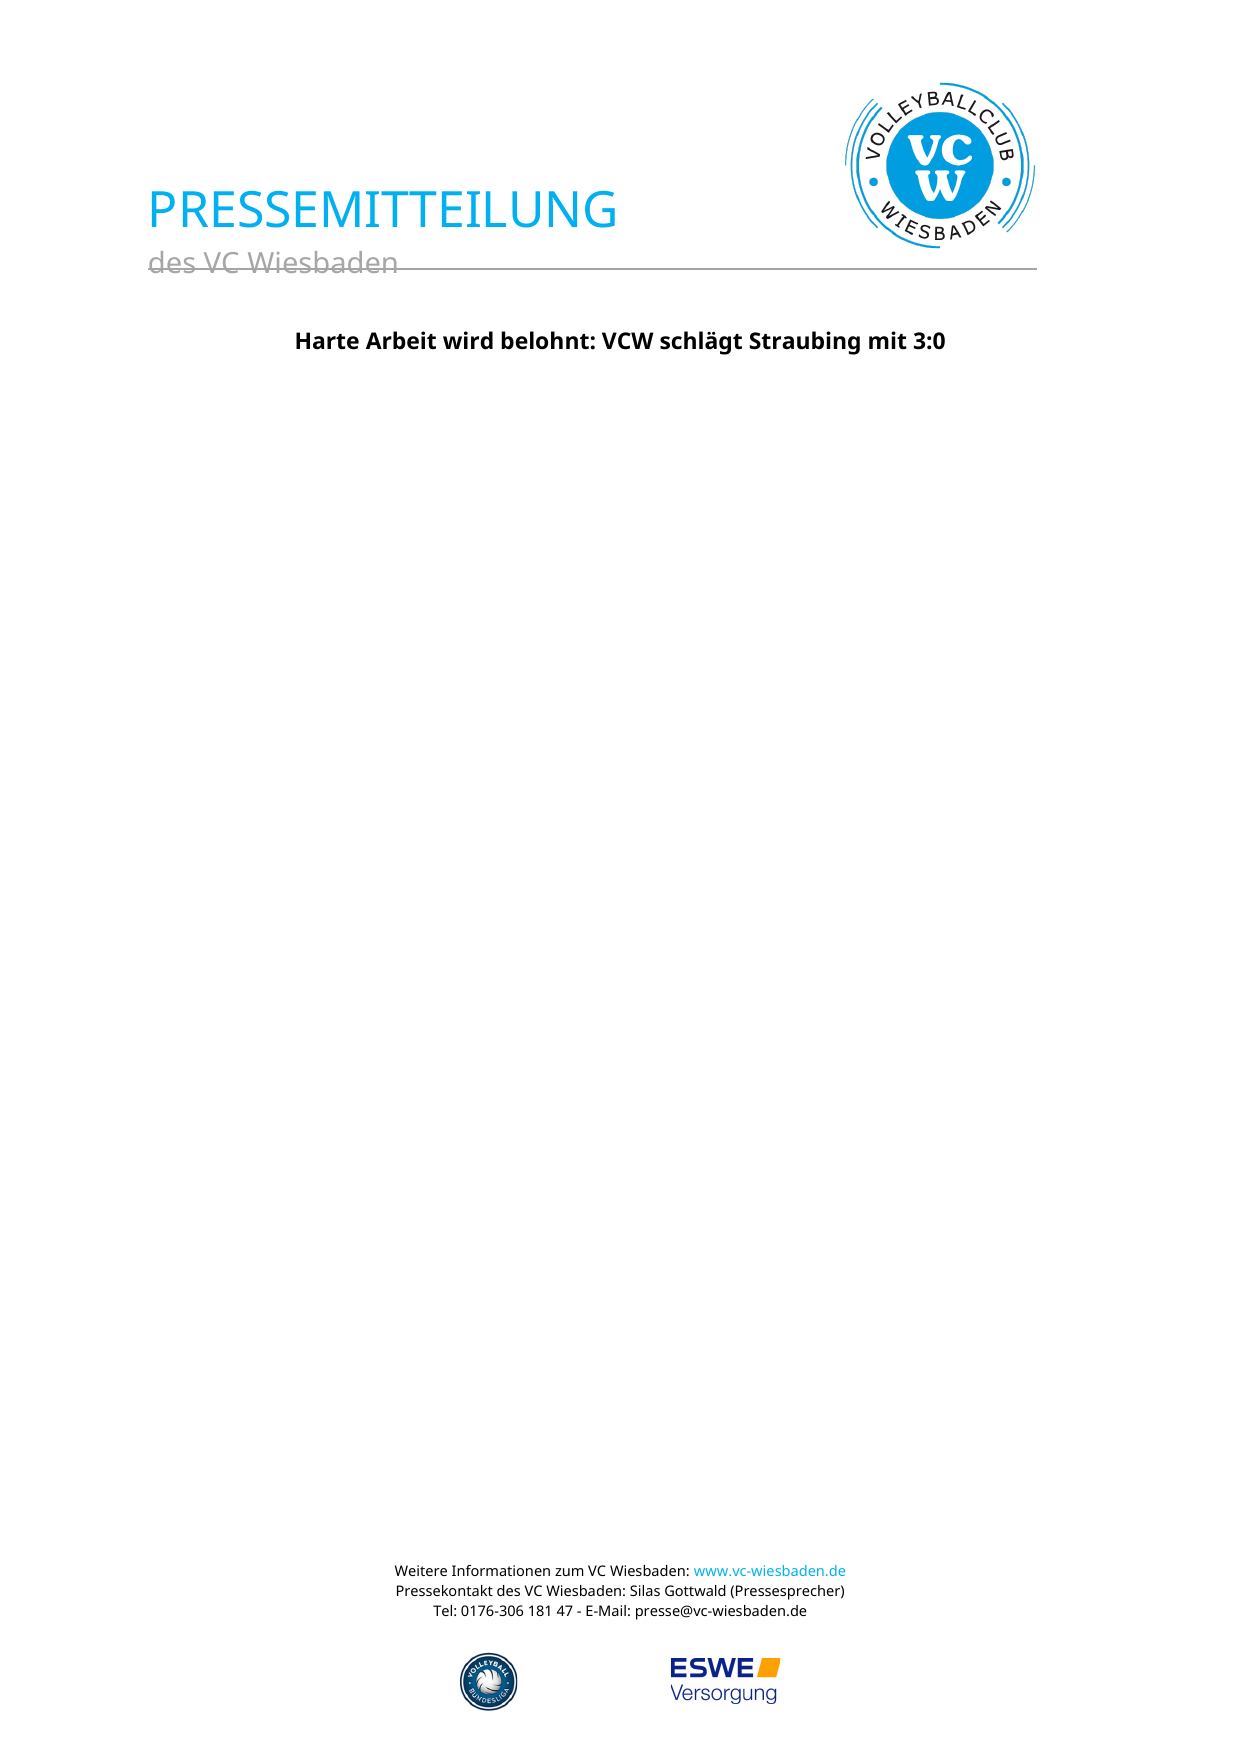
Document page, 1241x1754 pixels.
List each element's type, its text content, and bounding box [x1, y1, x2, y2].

picture [459, 1652, 518, 1711]
text Harte Arbeit wird belohnt: VCW schlägt Straubing mit 3:0 [148, 325, 1092, 356]
picture [670, 1658, 781, 1704]
picture [828, 64, 1052, 267]
